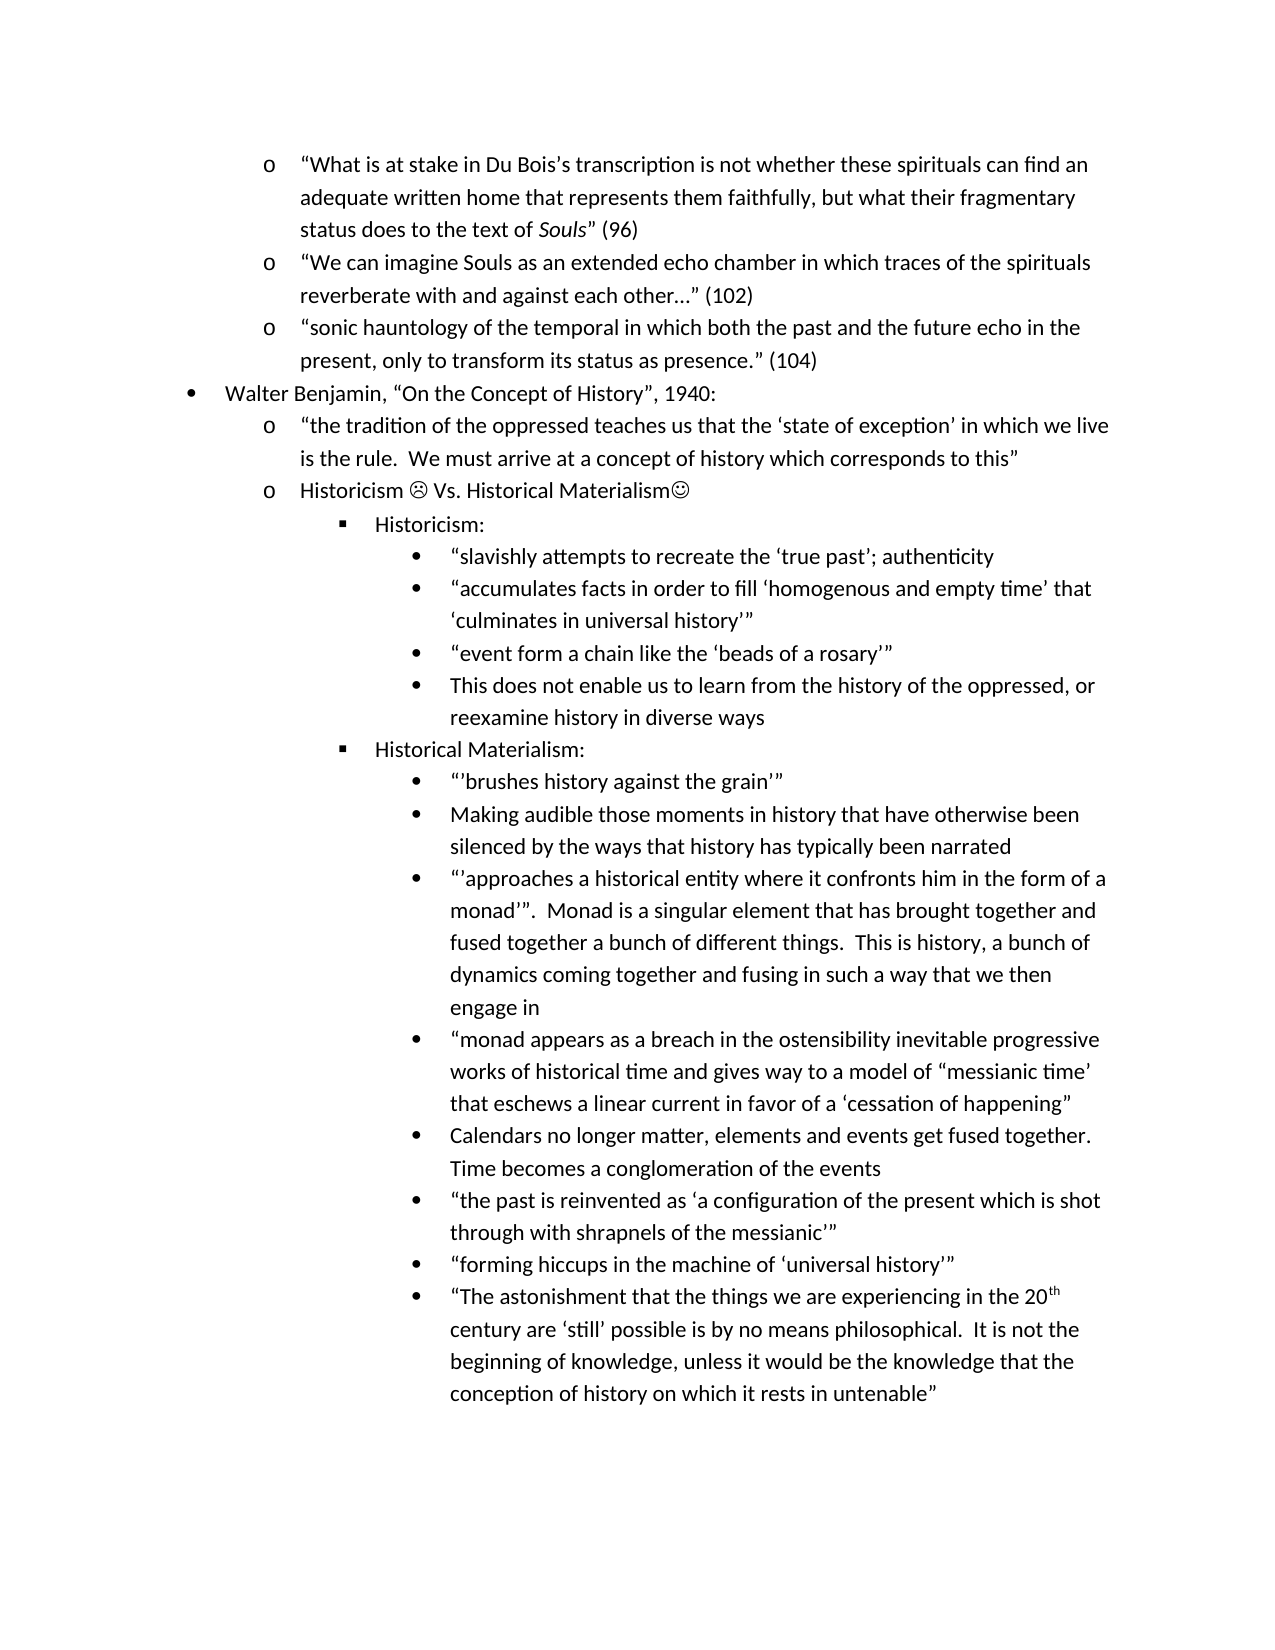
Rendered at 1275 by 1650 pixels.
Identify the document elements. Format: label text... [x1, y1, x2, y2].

list This does not enable us to learn from the history of the oppressed, or reexamine history in diverse ways [412, 671, 1125, 731]
list “slavishly attempts to recreate the ‘true past’; authenticity [412, 542, 1125, 570]
list “’brushes history against the grain’” [412, 767, 1125, 796]
list “We can imagine Souls as an extended echo chamber in which traces of the spirituals reverberate with and against each other…” (102) [262, 248, 1125, 309]
list “forming hiccups in the machine of ‘universal history’” [412, 1250, 1125, 1278]
list Historicism Vs. Historical Materialism [262, 476, 1125, 506]
list Calendars no longer matter, elements and events get fused together. Time becomes a conglomeration of the events [412, 1122, 1125, 1182]
list “the tradition of the oppressed teaches us that the ‘state of exception’ in which we live is the rule. We must arrive at a concept of history which corresponds to this” [262, 411, 1125, 472]
list “event form a chain like the ‘beads of a rosary’” [412, 639, 1125, 667]
list “the past is reinvented as ‘a configuration of the present which is shot through with shrapnels of the messianic’” [412, 1186, 1125, 1246]
list “The astonishment that the things we are experiencing in the 20th century are ‘still’ possible is by no means philosophical. It is not the beginning of knowledge, unless it would be the knowledge that the conception of history on which it rests in untenable” [412, 1282, 1125, 1407]
list “sonic hauntology of the temporal in which both the past and the future echo in the present, only to transform its status as presence.” (104) [262, 313, 1125, 374]
list Walter Benjamin, “On the Concept of History”, 1940: [187, 379, 1125, 407]
list “accumulates facts in order to fill ‘homogenous and empty time’ that ‘culminates in universal history’” [412, 574, 1125, 634]
list “’approaches a historical entity where it confronts him in the form of a monad’”. Monad is a singular element that has brought together and fused together a bunch of different things. This is history, a bunch of dynamics coming together and fusing in such a way that we then engage in [412, 864, 1125, 1021]
list “monad appears as a breach in the ostensibility inevitable progressive works of historical time and gives way to a model of “messianic time’ that eschews a linear current in favor of a ‘cessation of happening” [412, 1025, 1125, 1117]
list Historicism: [337, 510, 1125, 538]
list “What is at stake in Du Bois’s transcription is not whether these spirituals can find an adequate written home that represents them faithfully, but what their fragmentary status does to the text of Souls” (96) [262, 150, 1125, 243]
list Historical Materialism: [337, 735, 1125, 763]
list Making audible those moments in history that have otherwise been silenced by the ways that history has typically been narrated [412, 800, 1125, 860]
